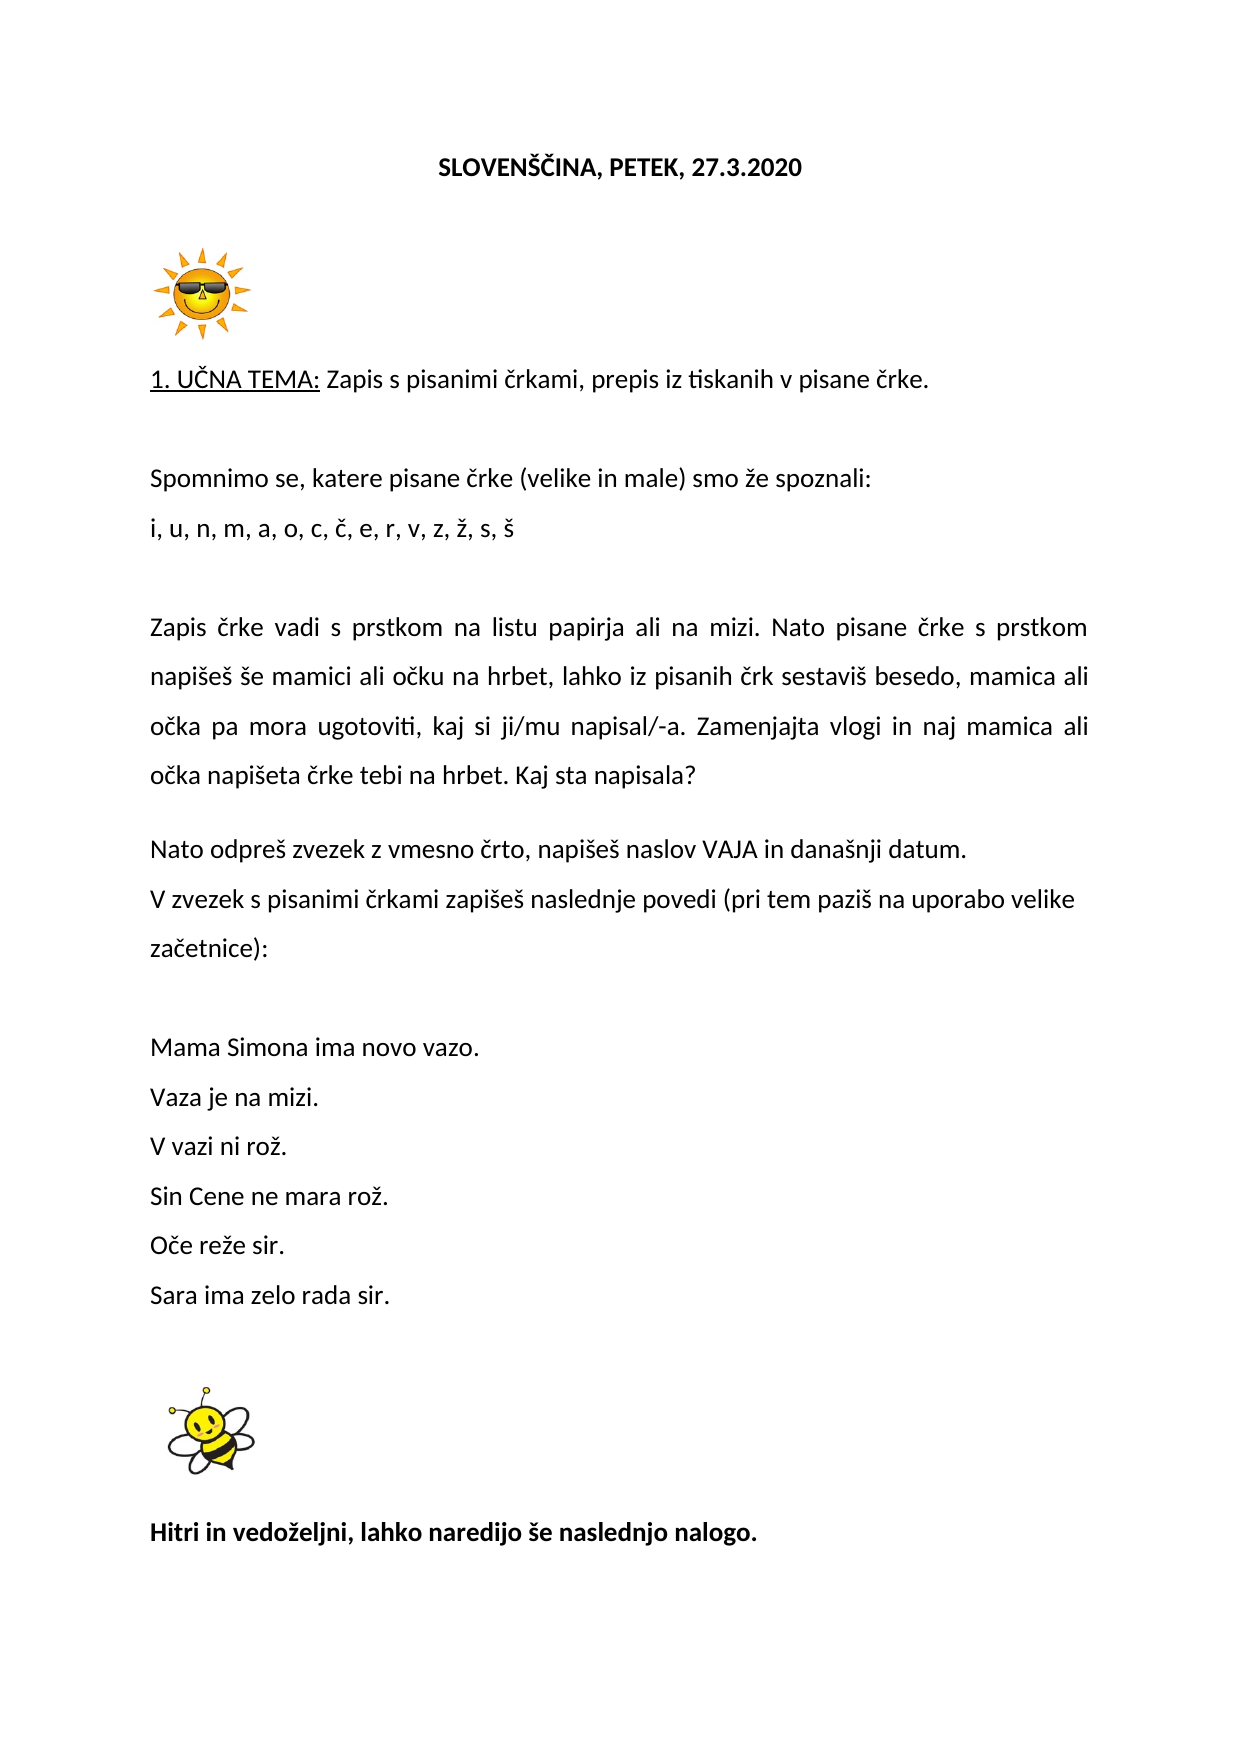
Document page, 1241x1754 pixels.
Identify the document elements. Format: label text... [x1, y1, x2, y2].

text V vazi ni rož. [150, 1129, 1090, 1162]
picture [150, 248, 253, 341]
text Zapis črke vadi s prstkom na listu papirja ali na mizi. Nato pisane črke s prstkom napišeš še mamici ali očku na hrbet, lahko iz pisanih črk sestaviš besedo, mamica ali očka pa mora ugotoviti, kaj si ji/mu napisal/-a. Zamenjajta vlogi in naj mamica ali očka napišeta črke tebi na hrbet. Kaj sta napisala? [150, 610, 1090, 791]
text V zvezek s pisanimi črkami zapišeš naslednje povedi (pri tem paziš na uporabo velike začetnice): [150, 882, 1090, 964]
text Mama Simona ima novo vazo. [150, 1031, 1090, 1063]
text Hitri in vedoželjni, lahko naredijo še naslednjo nalogo. [150, 1515, 1090, 1548]
text Vaza je na mizi. [150, 1080, 1090, 1113]
picture [150, 1376, 275, 1492]
text SLOVENŠČINA, PETEK, 27.3.2020 [150, 150, 1090, 183]
text Oče reže sir. [150, 1228, 1090, 1261]
text Sin Cene ne mara rož. [150, 1179, 1090, 1212]
text Spomnimo se, katere pisane črke (velike in male) smo že spoznali: [150, 461, 1090, 494]
text Nato odpreš zvezek z vmesno črto, napišeš naslov VAJA in današnji datum. [150, 833, 1090, 866]
text 1. UČNA TEMA: Zapis s pisanimi črkami, prepis iz tiskanih v pisane črke. [150, 362, 1090, 395]
text i, u, n, m, a, o, c, č, e, r, v, z, ž, s, š [150, 511, 1090, 544]
text Sara ima zelo rada sir. [150, 1278, 1090, 1311]
